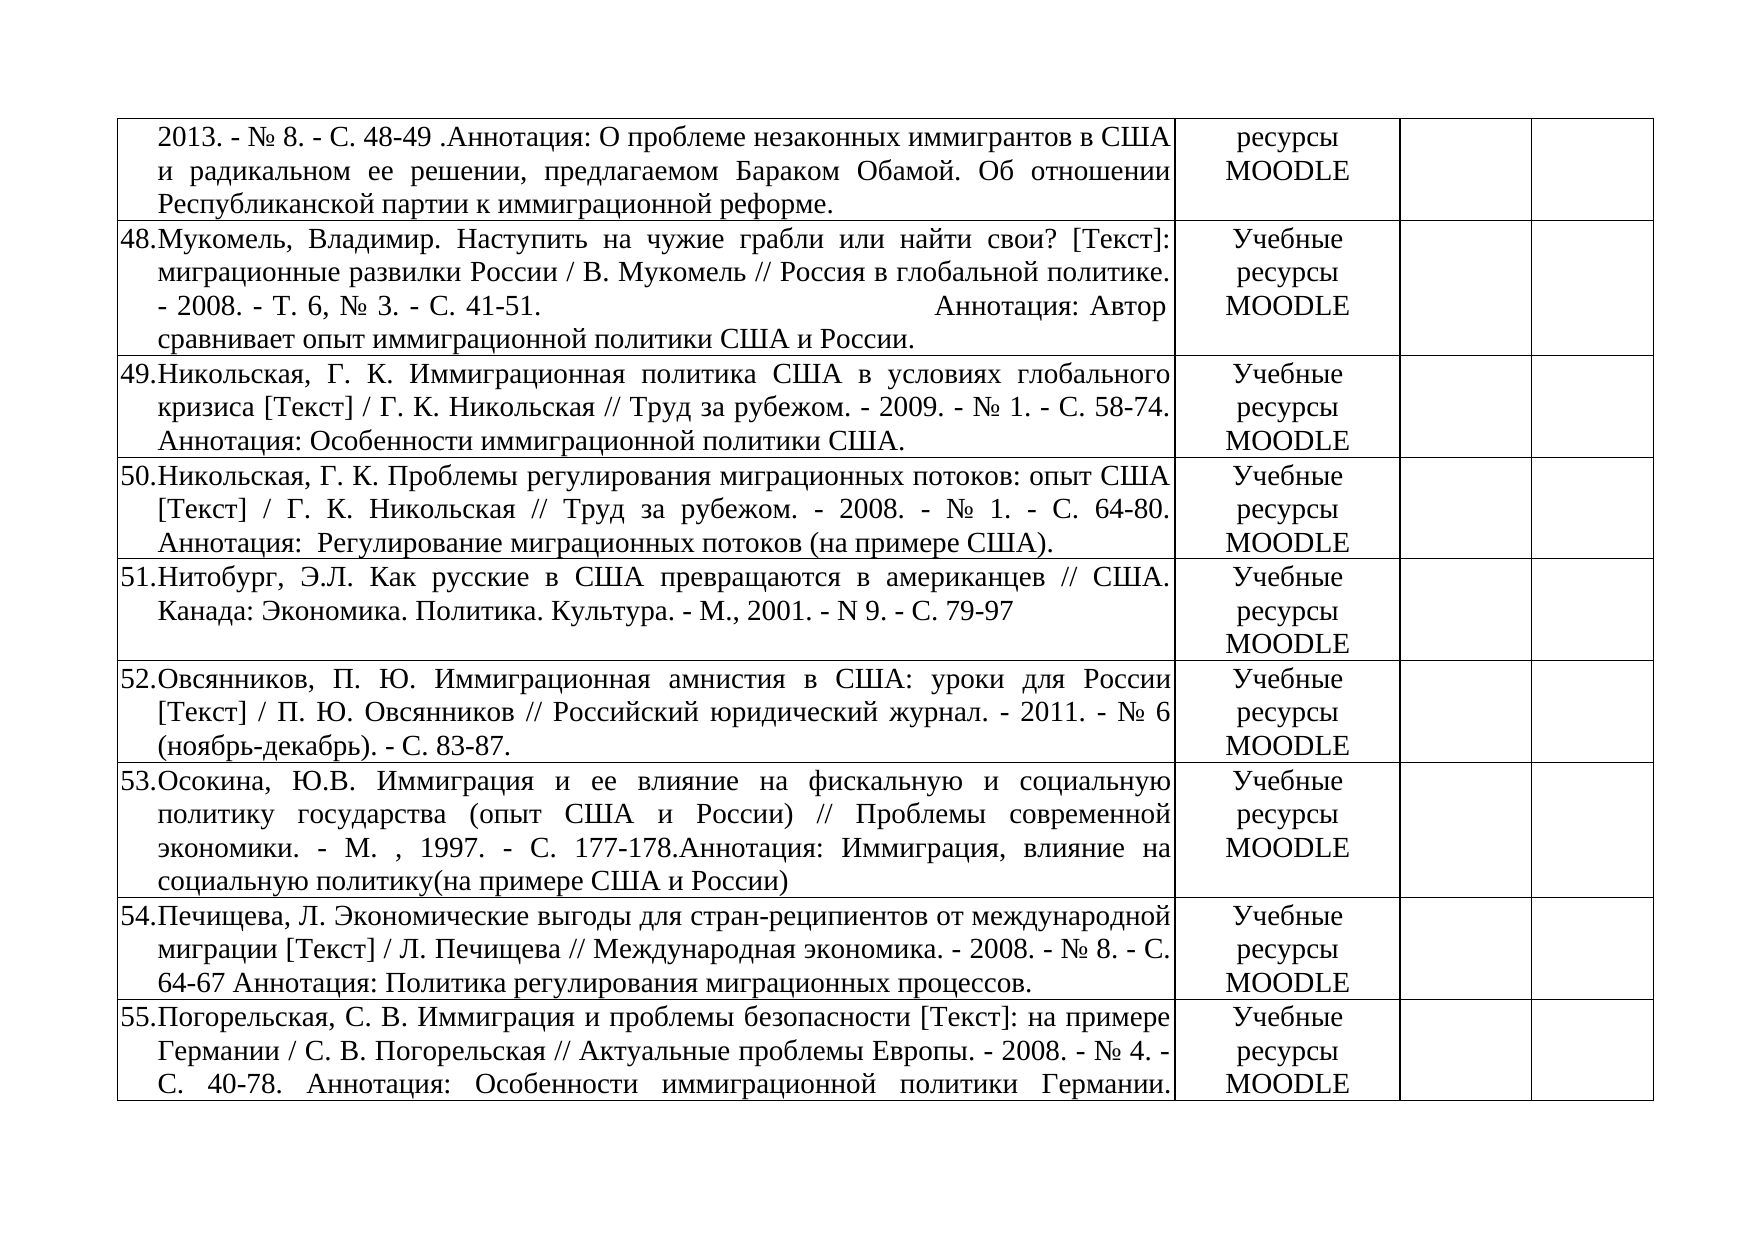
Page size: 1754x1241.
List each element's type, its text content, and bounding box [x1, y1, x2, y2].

table_cell Учебные ресурсы MOODLE [1176, 559, 1399, 660]
table_cell [1532, 119, 1653, 220]
table_cell [1401, 221, 1531, 355]
table_cell Овсянников, П. Ю. Иммиграционная амнистия в США: уроки для России [Текст] / П. Ю. Овсянников // Российский юридический журнал. - 2011. - № 6 (ноябрь-декабрь). - С. 83-87. [118, 661, 1174, 762]
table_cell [118, 1000, 1174, 1100]
table_cell [1401, 661, 1531, 762]
table_cell [1401, 119, 1531, 220]
table_cell Учебные ресурсы MOODLE [1176, 458, 1399, 558]
table_cell Учебные ресурсы MOODLE [1176, 221, 1399, 355]
table_cell [1401, 356, 1531, 457]
table_cell Никольская, Г. К. Иммиграционная политика США в условиях глобального кризиса [Текст] / Г. К. Никольская // Труд за рубежом. - 2009. - № 1. - С. 58-74. Аннотация: Особенности иммиграционной политики США. [118, 356, 1174, 457]
table_cell [1532, 898, 1653, 998]
table_cell [1532, 1000, 1653, 1100]
table_cell [1401, 1000, 1531, 1100]
table_cell Учебные ресурсы MOODLE [1176, 356, 1399, 457]
table_cell Печищева, Л. Экономические выгоды для стран-реципиентов от международной миграции [Текст] / Л. Печищева // Международная экономика. - 2008. - № 8. - С. 64-67 Аннотация: Политика регулирования миграционных процессов. [118, 898, 1174, 998]
table_cell [1532, 458, 1653, 558]
table_cell Осокина, Ю.В. Иммиграция и ее влияние на фискальную и социальную политику государства (опыт США и России) // Проблемы современной экономики. - М. , 1997. - С. 177-178.Аннотация: Иммиграция, влияние на социальную политику(на примере США и России) [118, 763, 1174, 897]
table_cell [1532, 763, 1653, 897]
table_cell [1176, 119, 1399, 220]
table_cell Нитобург, Э.Л. Как русские в США превращаются в американцев // США. Канада: Экономика. Политика. Культура. - М., 2001. - N 9. - C. 79-97 [118, 559, 1174, 660]
table_cell [1401, 763, 1531, 897]
table_cell Учебные ресурсы MOODLE [1176, 898, 1399, 998]
table_cell Никольская, Г. К. Проблемы регулирования миграционных потоков: опыт США [Текст] / Г. К. Никольская // Труд за рубежом. - 2008. - № 1. - С. 64-80. Аннотация: Регулирование миграционных потоков (на примере США). [118, 458, 1174, 558]
table_cell [1401, 559, 1531, 660]
table_cell [1401, 458, 1531, 558]
table_cell Мукомель, Владимир. Наступить на чужие грабли или найти свои? [Текст]: миграционные развилки России / В. Мукомель // Россия в глобальной политике. - 2008. - Т. 6, № 3. - С. 41-51. Аннотация: Автор сравнивает опыт иммиграционной политики США и России. [118, 221, 1174, 355]
table_cell Учебные ресурсы MOODLE [1176, 763, 1399, 897]
table_cell [1532, 221, 1653, 355]
table_cell [1532, 661, 1653, 762]
table_cell [1532, 356, 1653, 457]
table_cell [118, 119, 1174, 220]
table_cell [1401, 898, 1531, 998]
table_cell [1532, 559, 1653, 660]
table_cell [1176, 1000, 1399, 1100]
table_cell Учебные ресурсы MOODLE [1176, 661, 1399, 762]
